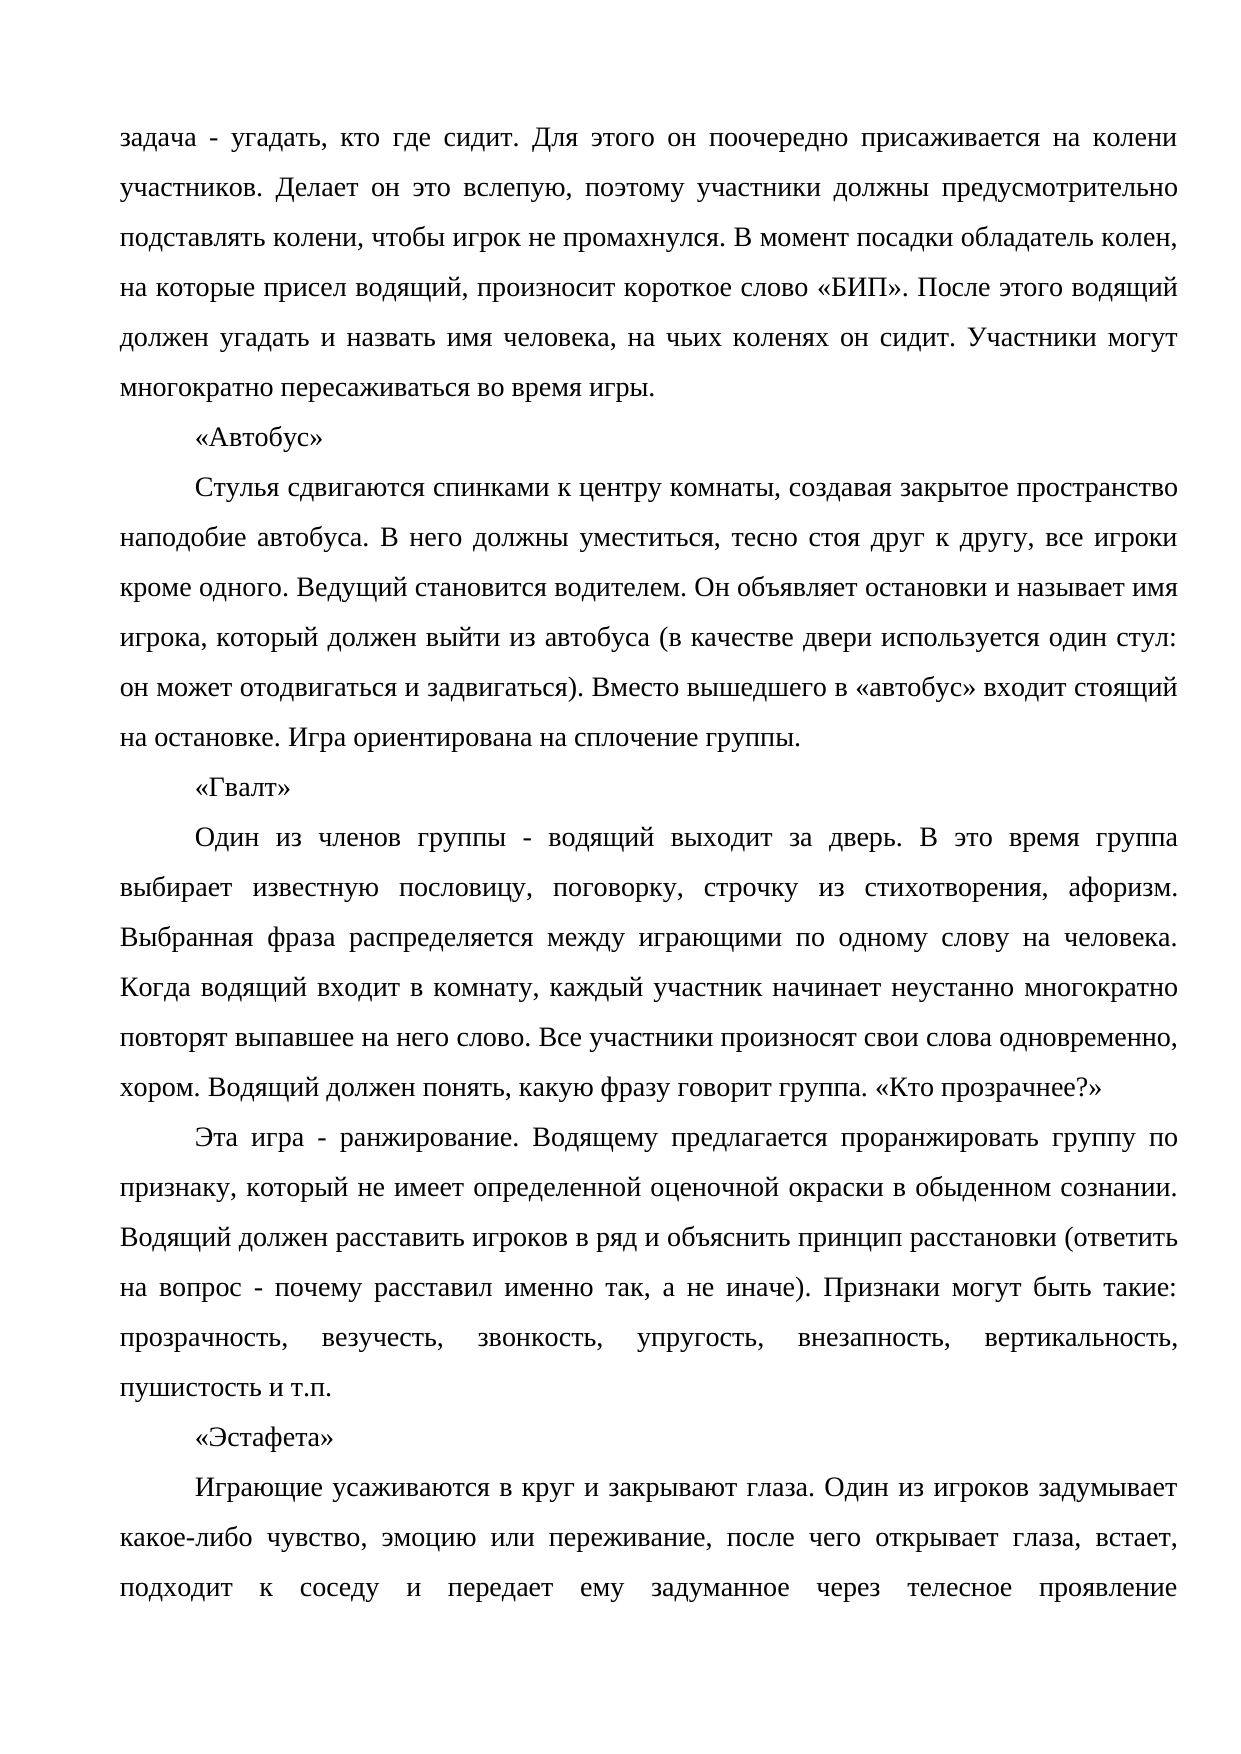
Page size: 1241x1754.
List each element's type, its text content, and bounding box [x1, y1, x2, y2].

text Стулья сдвигаются спинками к центру комнаты, создавая закрытое пространство наподобие автобуса. В него должны уместиться, тесно стоя друг к другу, все игроки кроме одного. Ведущий становится водителем. Он объявляет остановки и называет имя игрока, который должен выйти из автобуса (в качестве двери используется один стул: он может отодвигаться и задвигаться). Вместо вышедшего в «автобус» входит стоящий на остановке. Игра ориентирована на сплочение группы. [119, 456, 1179, 756]
text «Автобус» [119, 406, 1182, 456]
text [119, 1456, 1179, 1606]
text Один из членов группы - водящий выходит за дверь. В это время группа выбирает известную пословицу, поговорку, строчку из стихотворения, афоризм. Выбранная фраза распределяется между играющими по одному слову на человека. Когда водящий входит в комнату, каждый участник начинает неустанно многократно повторят выпавшее на него слово. Все участники произносят свои слова одновременно, хором. Водящий должен понять, какую фразу говорит группа. «Кто прозрачнее?» [119, 806, 1179, 1106]
text «Эстафета» [119, 1406, 1182, 1456]
text Эта игра - ранжирование. Водящему предлагается проранжировать группу по признаку, который не имеет определенной оценочной окраски в обыденном сознании. Водящий должен расставить игроков в ряд и объяснить принцип расстановки (ответить на вопрос - почему расставил именно так, а не иначе). Признаки могут быть такие: прозрачность, везучесть, звонкость, упругость, внезапность, вертикальность, пушистость и т.п. [119, 1106, 1179, 1406]
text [119, 106, 1179, 406]
text «Гвалт» [119, 756, 1182, 806]
